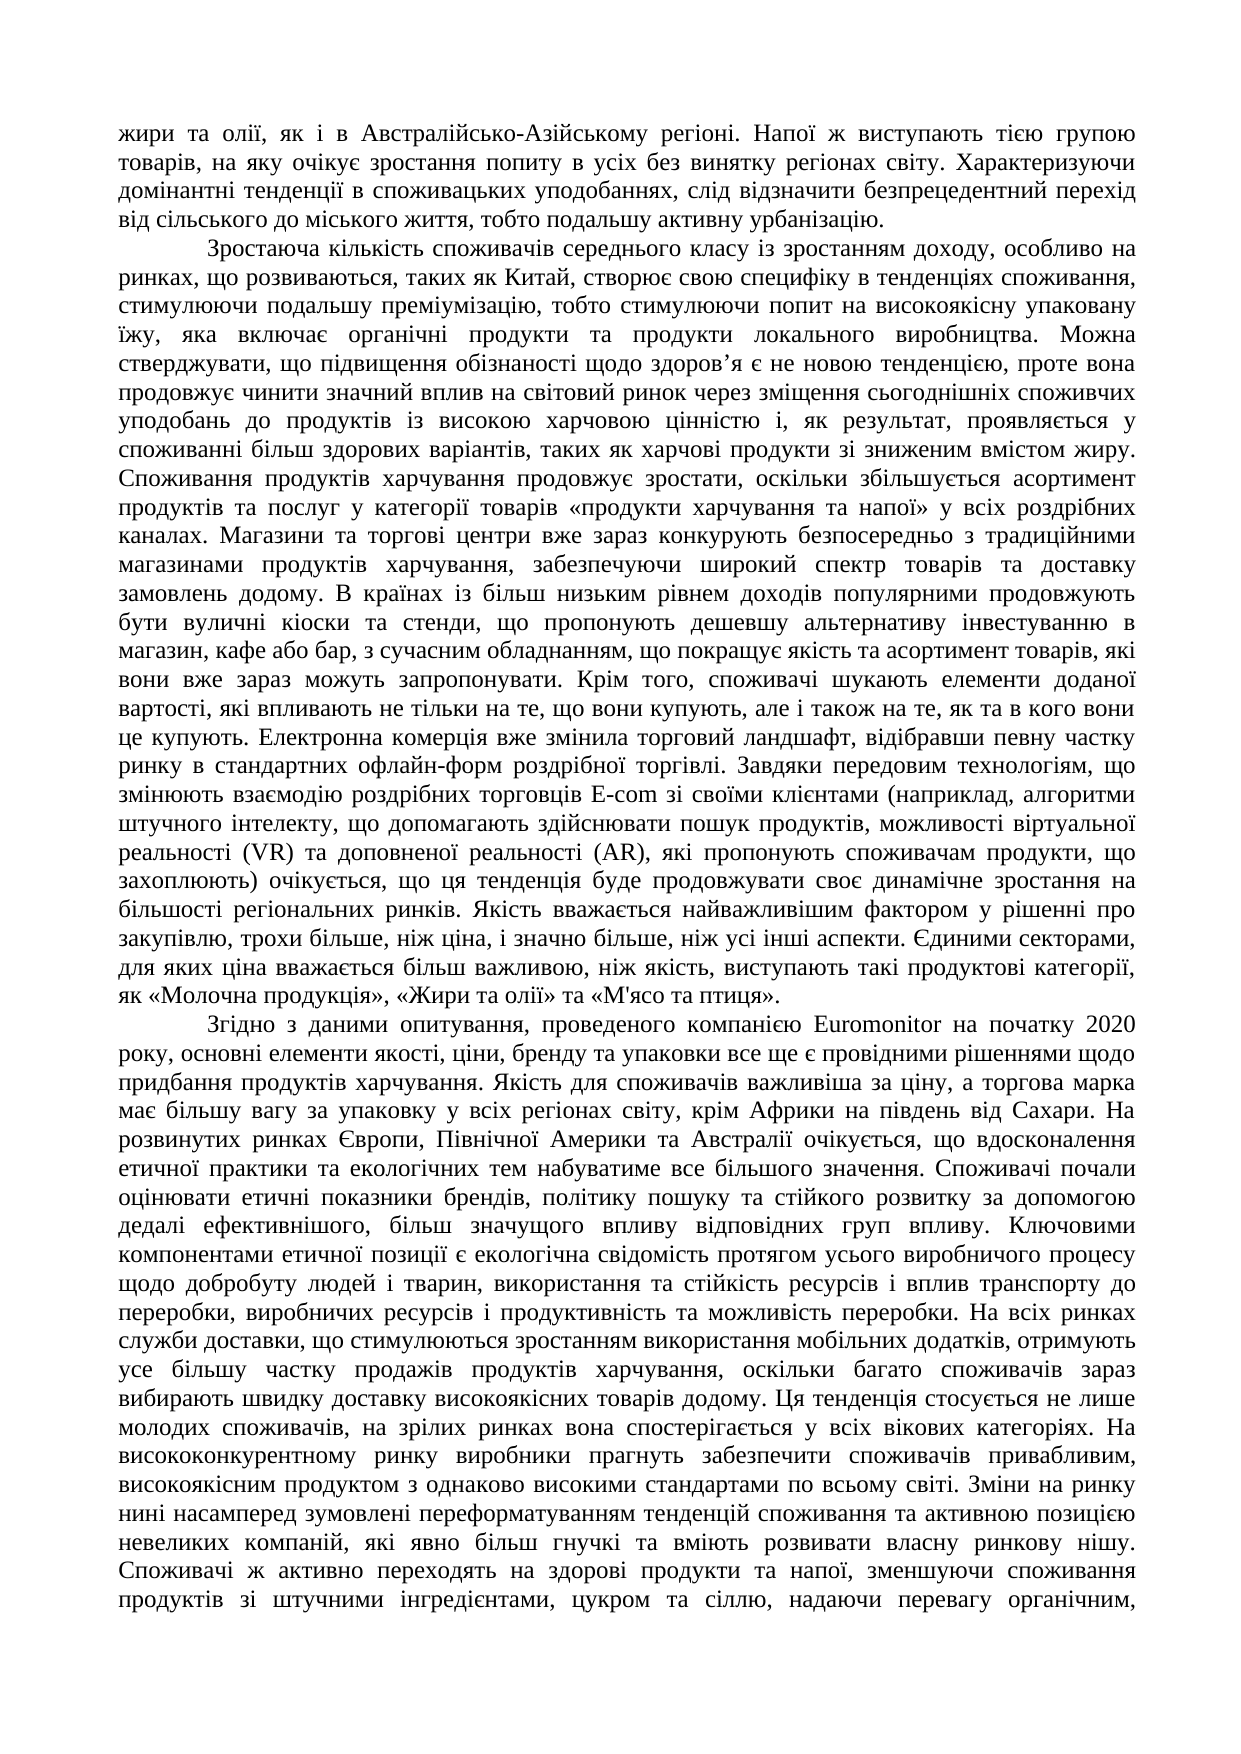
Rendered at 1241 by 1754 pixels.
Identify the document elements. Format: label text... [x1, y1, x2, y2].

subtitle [118, 118, 1137, 233]
subtitle Зростаюча кількість споживачів середнього класу із зростанням доходу, особливо на ринках, що розвиваються, таких як Китай, створює свою специфіку в тенденціях споживання, стимулюючи подальшу преміумізацію, тобто стимулюючи попит на високоякісну упаковану їжу, яка включає органічні продукти та продукти локального виробництва. Можна стверджувати, що підвищення обізнаності щодо здоров’я є не новою тенденцією, проте вона продовжує чинити значний вплив на світовий ринок через зміщення сьогоднішніх споживчих уподобань до продуктів із високою харчовою цінністю і, як результат, проявляється у споживанні більш здорових варіантів, таких як харчові продукти зі зниженим вмістом жиру. Споживання продуктів харчування продовжує зростати, оскільки збільшується асортимент продуктів та послуг у категорії товарів «продукти харчування та напої» у всіх роздрібних каналах. Магазини та торгові центри вже зараз конкурують безпосередньо з традиційними магазинами продуктів харчування, забезпечуючи широкий спектр товарів та доставку замовлень додому. В країнах із більш низьким рівнем доходів популярними продовжують бути вуличні кіоски та стенди, що пропонують дешевшу альтернативу інвестуванню в магазин, кафе або бар, з сучасним обладнанням, що покращує якість та асортимент товарів, які вони вже зараз можуть запропонувати. Крім того, споживачі шукають елементи доданої вартості, які впливають не тільки на те, що вони купують, але і також на те, як та в кого вони це купують. Електронна комерція вже змінила торговий ландшафт, відібравши певну частку ринку в стандартних офлайн-форм роздрібної торгівлі. Завдяки передовим технологіям, що змінюють взаємодію роздрібних торговців E-com зі своїми клієнтами (наприклад, алгоритми штучного інтелекту, що допомагають здійснювати пошук продуктів, можливості віртуальної реальності (VR) та доповненої реальності (AR), які пропонують споживачам продукти, що захоплюють) очікується, що ця тенденція буде продовжувати своє динамічне зростання на більшості регіональних ринків. Якість вважається найважливішим фактором у рішенні про закупівлю, трохи більше, ніж ціна, і значно більше, ніж усі інші аспекти. Єдиними секторами, для яких ціна вважається більш важливою, ніж якість, виступають такі продуктові категорії, як «Молочна продукція», «Жири та олії» та «М'ясо та птиця». [118, 233, 1137, 1009]
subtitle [118, 1009, 1137, 1613]
